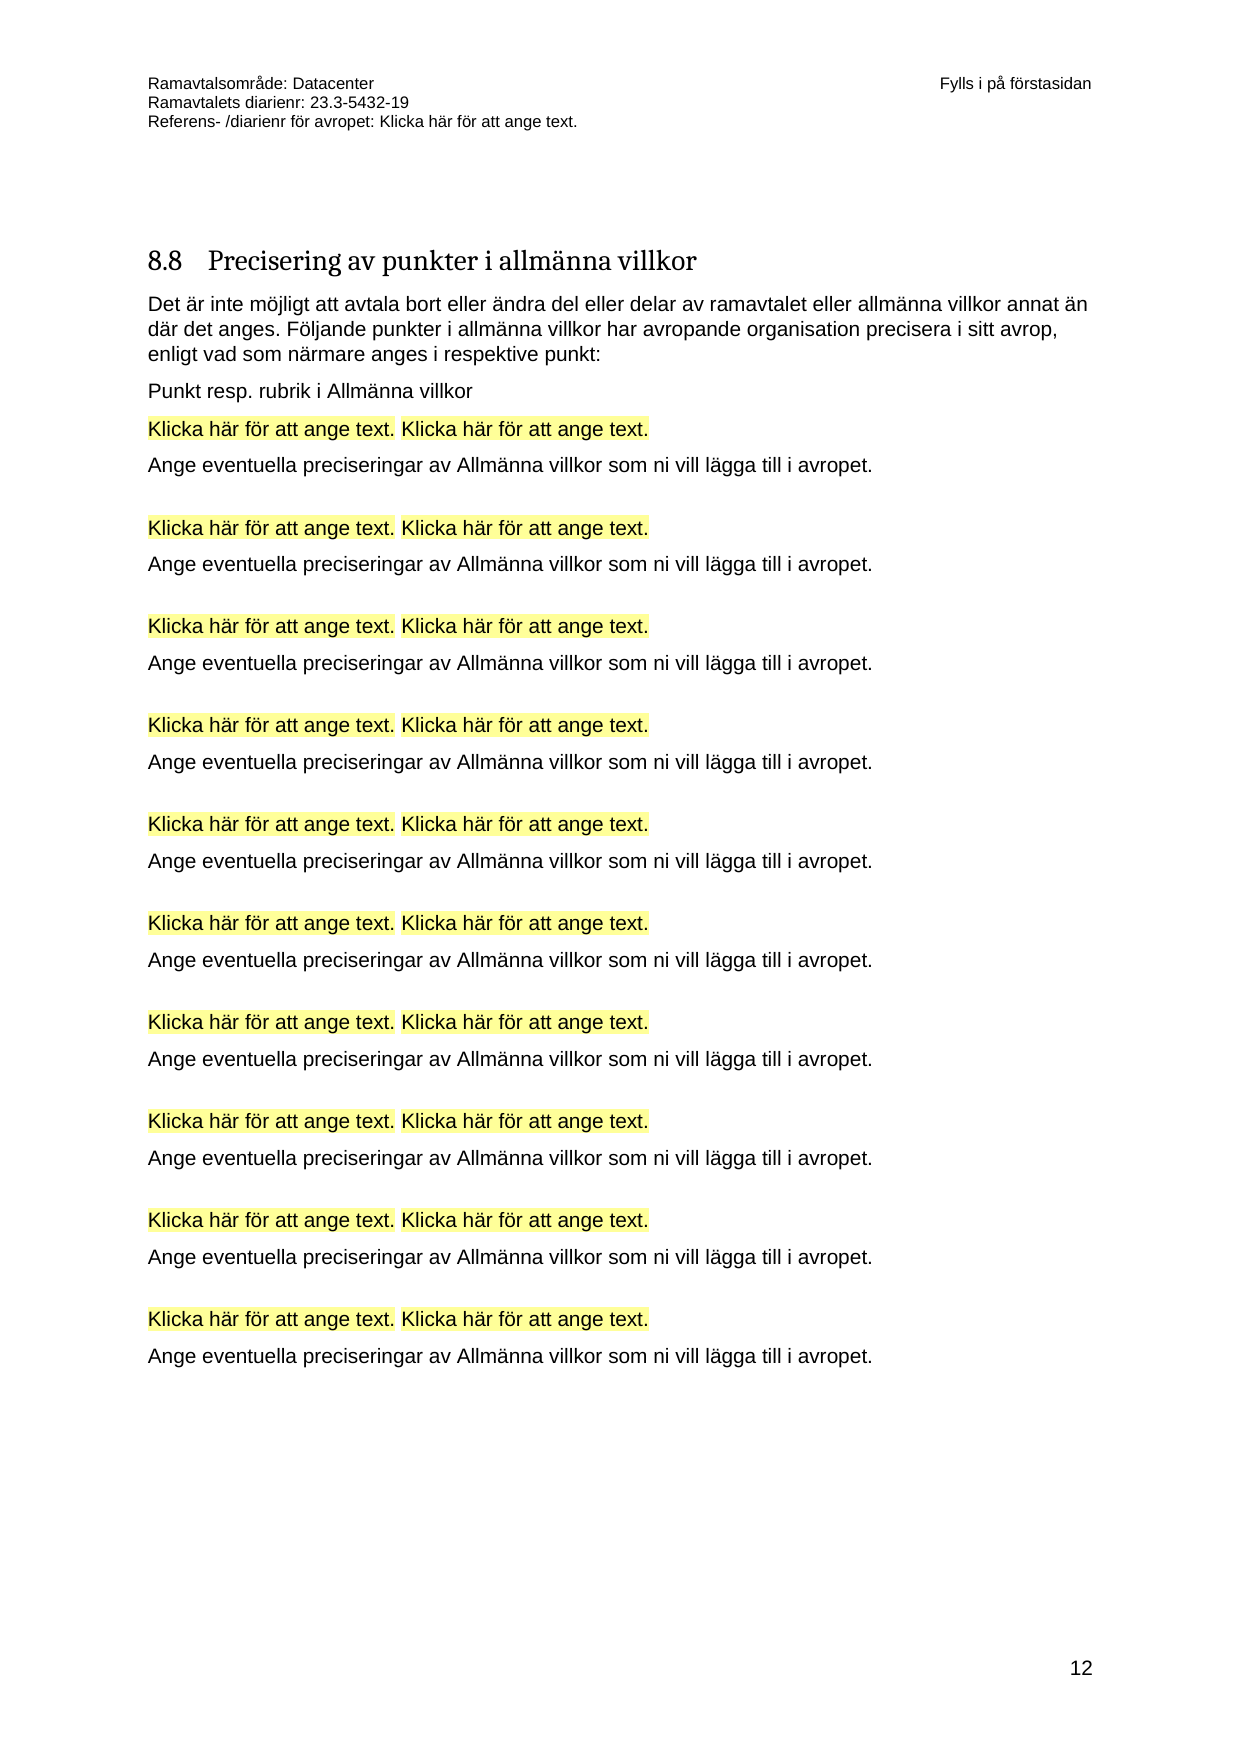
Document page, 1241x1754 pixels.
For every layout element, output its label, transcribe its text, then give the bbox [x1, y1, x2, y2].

subtitle Precisering av punkter i allmänna villkor [148, 244, 1092, 278]
text Punkt resp. rubrik i Allmänna villkor [148, 378, 1092, 403]
text Det är inte möjligt att avtala bort eller ändra del eller delar av ramavtalet eller allmänna villkor annat än där det anges. Följande punkter i allmänna villkor har avropande organisation precisera i sitt avrop, enligt vad som närmare anges i respektive punkt: [148, 290, 1092, 365]
